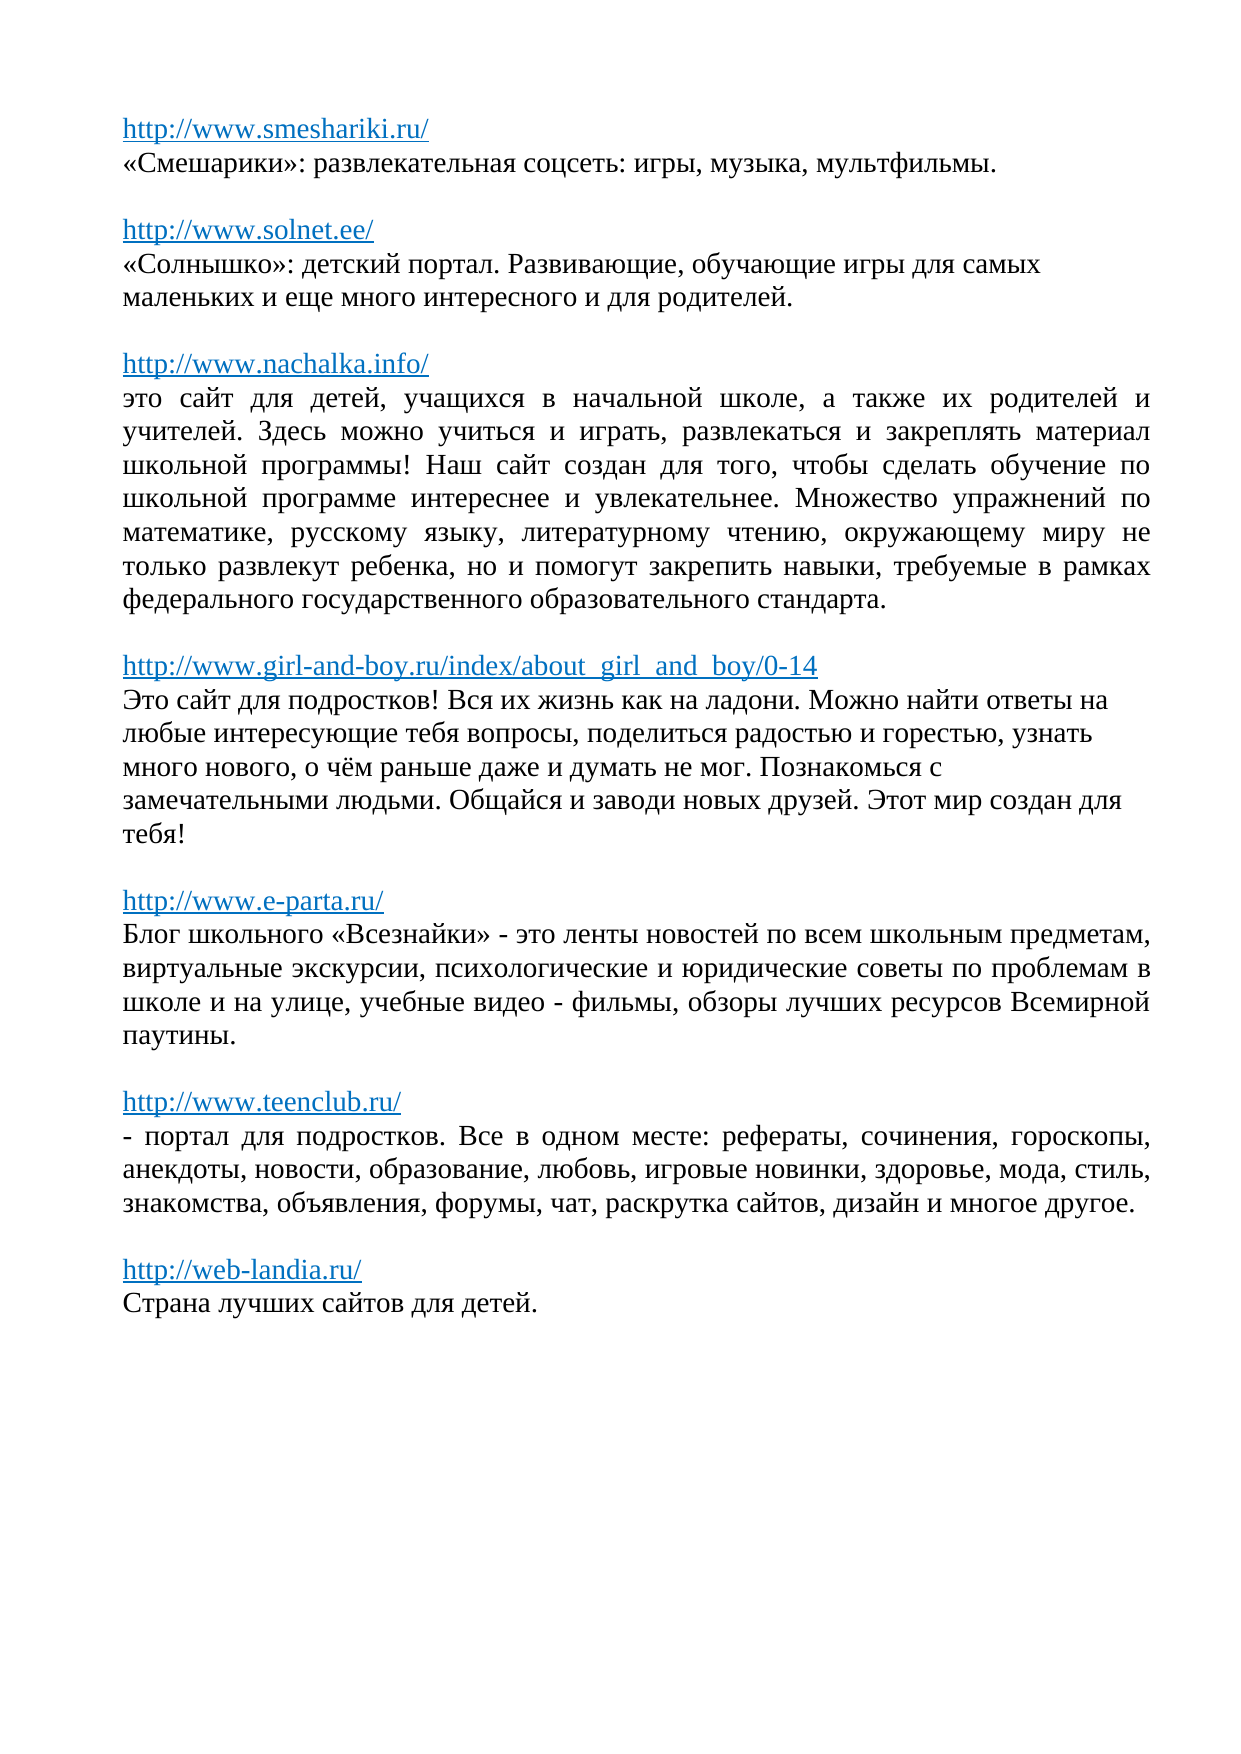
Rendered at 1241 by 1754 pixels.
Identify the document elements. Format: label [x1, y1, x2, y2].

table_header [119, 75, 1155, 1322]
